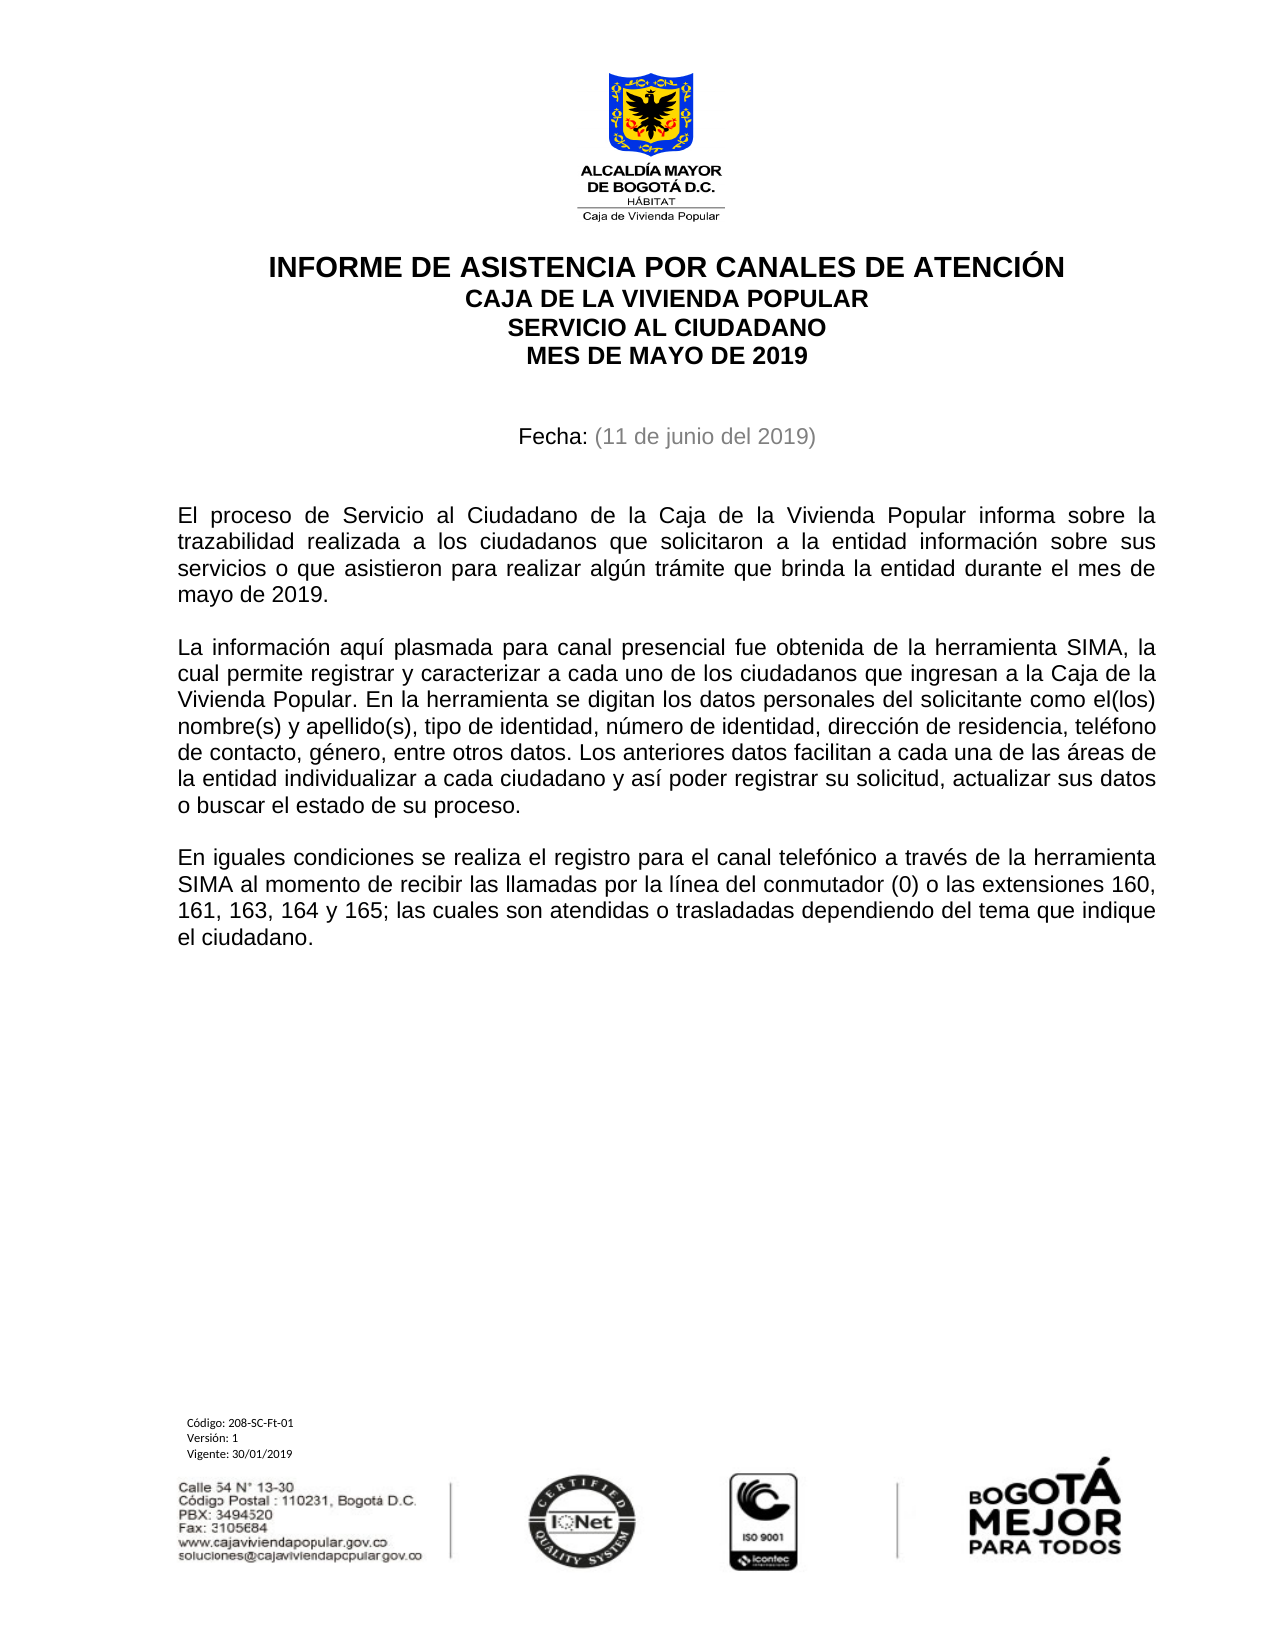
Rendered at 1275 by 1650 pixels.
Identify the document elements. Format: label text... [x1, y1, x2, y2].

text INFORME DE ASISTENCIA POR CANALES DE ATENCIÓN [177, 250, 1157, 284]
text CAJA DE LA VIVIENDA POPULAR [177, 284, 1157, 312]
text Fecha: (11 de junio del 2019) [177, 423, 1157, 449]
text SERVICIO AL CIUDADANO [177, 312, 1157, 341]
picture [577, 73, 725, 222]
text El proceso de Servicio al Ciudadano de la Caja de la Vivienda Popular informa sobre la trazabilidad realizada a los ciudadanos que solicitaron a la entidad información sobre sus servicios o que asistieron para realizar algún trámite que brinda la entidad durante el mes de mayo de 2019. [177, 502, 1157, 607]
picture [101, 1420, 1224, 1622]
text En iguales condiciones se realiza el registro para el canal telefónico a través de la herramienta SIMA al momento de recibir las llamadas por la línea del conmutador (0) o las extensiones 160, 161, 163, 164 y 165; las cuales son atendidas o trasladadas dependiendo del tema que indique el ciudadano. [177, 844, 1157, 950]
text La información aquí plasmada para canal presencial fue obtenida de la herramienta SIMA, la cual permite registrar y caracterizar a cada uno de los ciudadanos que ingresan a la Caja de la Vivienda Popular. En la herramienta se digitan los datos personales del solicitante como el(los) nombre(s) y apellido(s), tipo de identidad, número de identidad, dirección de residencia, teléfono de contacto, género, entre otros datos. Los anteriores datos facilitan a cada una de las áreas de la entidad individualizar a cada ciudadano y así poder registrar su solicitud, actualizar sus datos o buscar el estado de su proceso. [177, 633, 1157, 818]
text MES DE MAYO DE 2019 [177, 341, 1157, 370]
